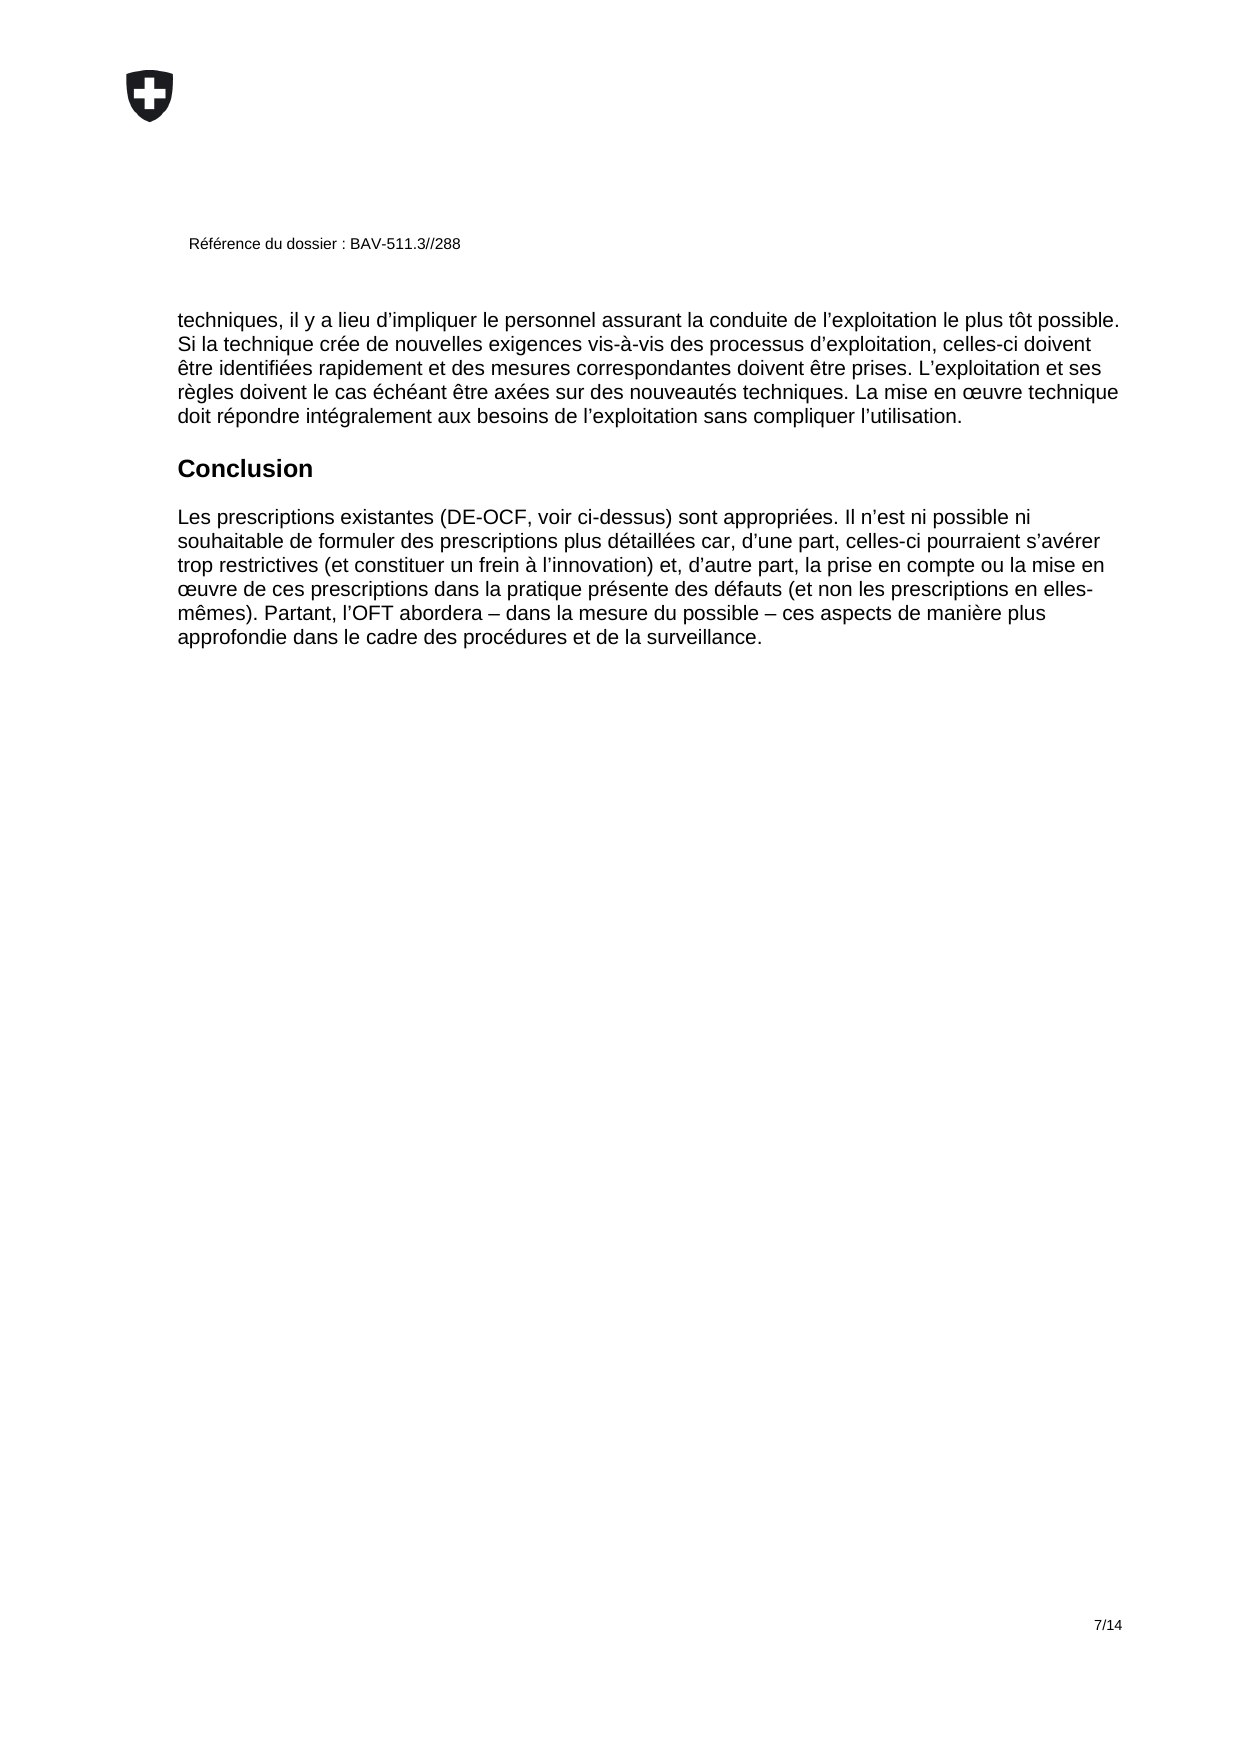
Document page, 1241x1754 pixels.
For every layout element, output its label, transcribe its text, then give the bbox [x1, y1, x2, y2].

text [177, 308, 1122, 427]
text Les prescriptions existantes (DE-OCF, voir ci-dessus) sont appropriées. Il n’est ni possible ni souhaitable de formuler des prescriptions plus détaillées car, d’une part, celles-ci pourraient s’avérer trop restrictives (et constituer un frein à l’innovation) et, d’autre part, la prise en compte ou la mise en œuvre de ces prescriptions dans la pratique présente des défauts (et non les prescriptions en elles-mêmes). Partant, l’OFT abordera – dans la mesure du possible – ces aspects de manière plus approfondie dans le cadre des procédures et de la surveillance. [177, 505, 1122, 649]
subtitle Conclusion [177, 454, 1122, 483]
picture [126, 70, 174, 123]
